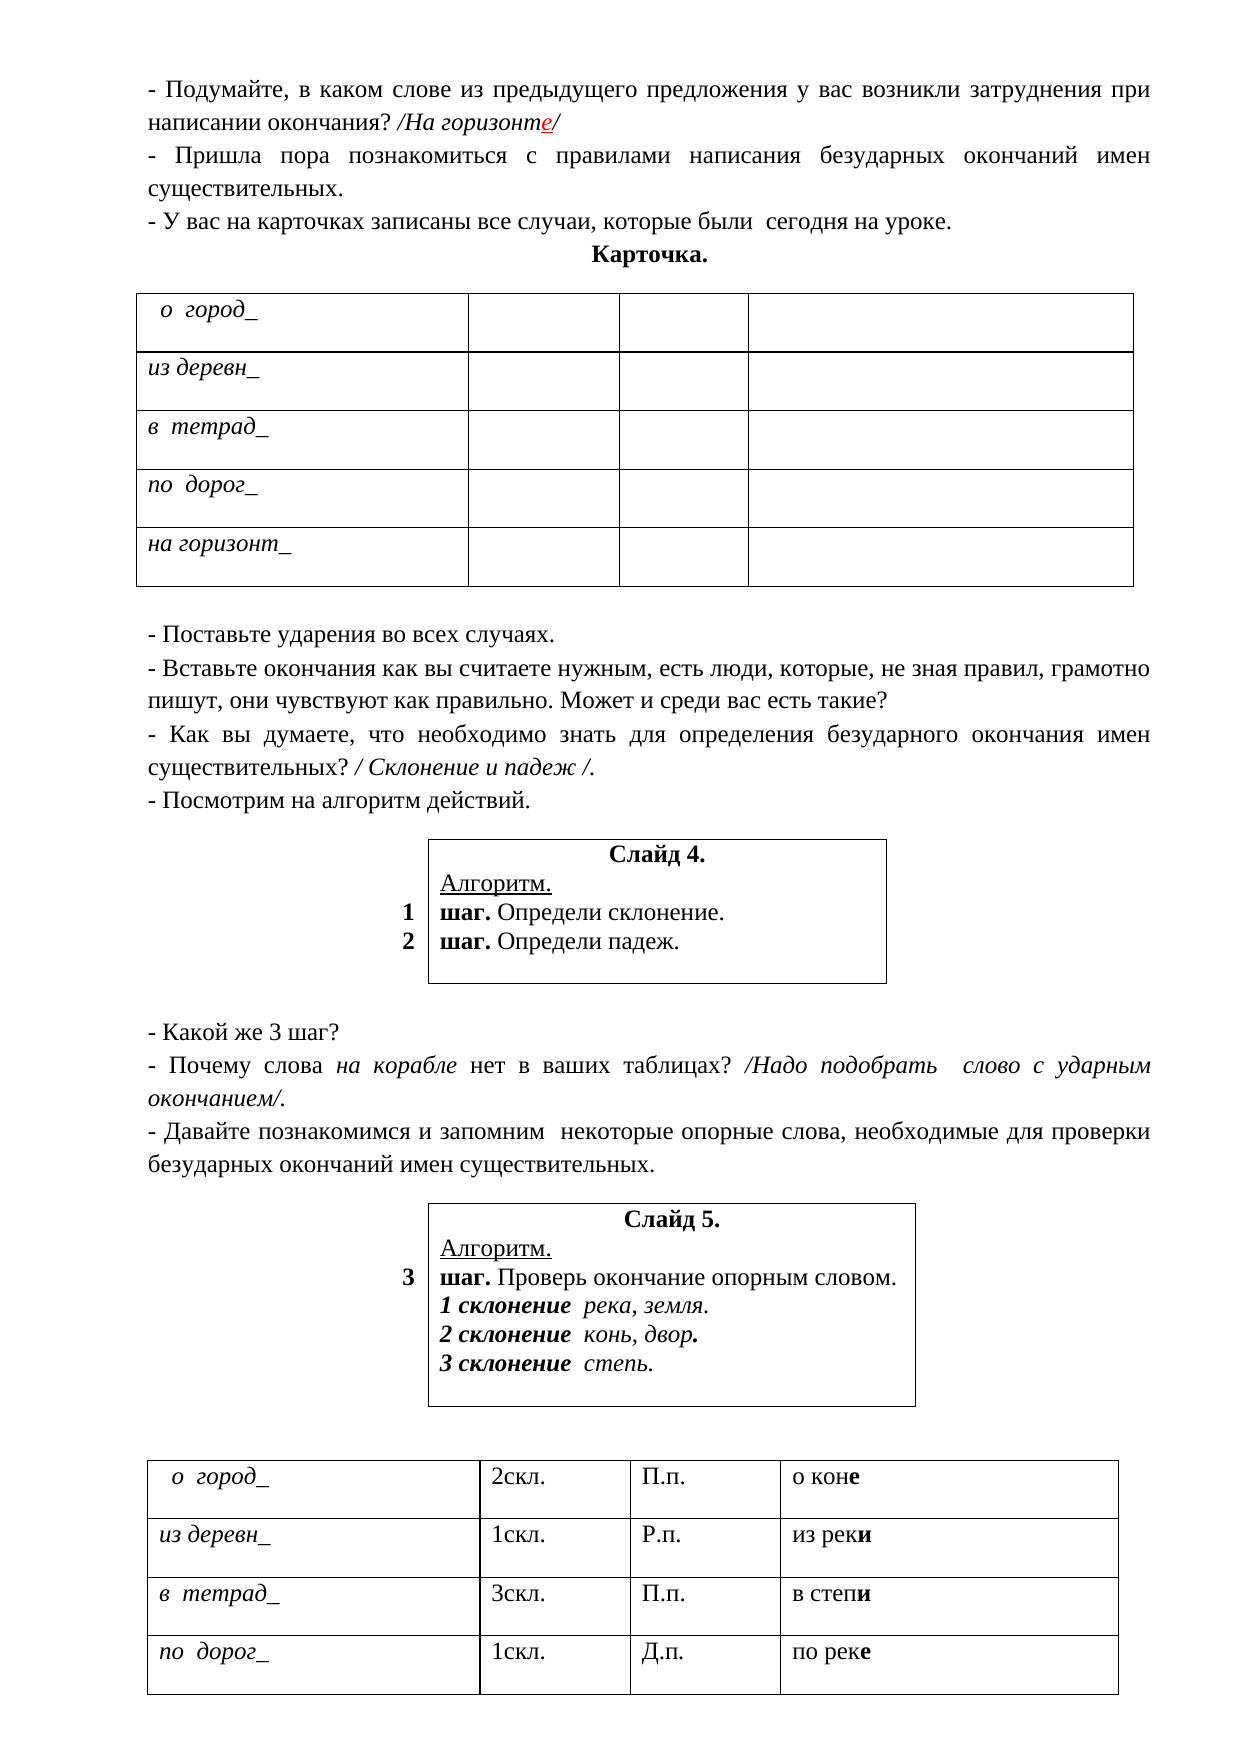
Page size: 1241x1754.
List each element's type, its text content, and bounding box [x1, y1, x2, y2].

table_cell [749, 470, 1133, 527]
table_cell [469, 528, 619, 586]
table_header Слайд 5. Алгоритм. шаг. Проверь окончание опорным словом. 1 склонение река, земля. 2 склонение конь, двор. 3 склонение степь. [429, 1204, 915, 1406]
table_cell по реке [781, 1636, 1118, 1694]
table_cell [749, 353, 1133, 410]
table_cell [469, 411, 619, 468]
table_header о коне [781, 1461, 1118, 1518]
table_header о город_ [137, 294, 468, 351]
table_header [620, 294, 748, 351]
list - Давайте познакомимся и запомним некоторые опорные слова, необходимые для проверки безударных окончаний имен существительных. [148, 1116, 1152, 1178]
table_cell [469, 470, 619, 527]
table_cell Д.п. [631, 1636, 780, 1694]
list - Как вы думаете, что необходимо знать для определения безударного окончания имен существительных? / Склонение и падеж /. [148, 719, 1152, 780]
table_header 2скл. [481, 1461, 630, 1518]
table_cell Р.п. [631, 1519, 780, 1577]
table_cell в тетрад_ [137, 411, 468, 468]
list Карточка. [148, 239, 1152, 268]
list - Посмотрим на алгоритм действий. [148, 785, 1152, 813]
table_header П.п. [631, 1461, 780, 1518]
list - Почему слова на корабле нет в ваших таблицах? /Надо подобрать слово с ударным окончанием/. [148, 1050, 1152, 1112]
list - Какой же 3 шаг? [148, 1017, 1152, 1046]
table_cell [620, 470, 748, 527]
table_cell в тетрад_ [148, 1578, 479, 1635]
list - Подумайте, в каком слове из предыдущего предложения у вас возникли затруднения при написании окончания? /На горизонте/ [148, 74, 1152, 136]
table_cell [469, 353, 619, 410]
table_cell на горизонт_ [137, 528, 468, 586]
table_cell в степи [781, 1578, 1118, 1635]
table_cell 1скл. [481, 1636, 630, 1694]
table_cell 3скл. [481, 1578, 630, 1635]
table_cell по дорог_ [148, 1636, 479, 1694]
table_header о город_ [148, 1461, 479, 1518]
table_cell по дорог_ [137, 470, 468, 527]
table_cell [620, 353, 748, 410]
table_header Слайд 4. Алгоритм. шаг. Определи склонение. шаг. Определи падеж. [429, 840, 886, 983]
list - У вас на карточках записаны все случаи, которые были сегодня на уроке. [148, 206, 1152, 235]
table_header [749, 294, 1133, 351]
table_cell [749, 528, 1133, 586]
table_cell 1скл. [481, 1519, 630, 1577]
table_cell из деревн_ [137, 353, 468, 410]
table_header [469, 294, 619, 351]
table_cell из деревн_ [148, 1519, 479, 1577]
table_cell [620, 411, 748, 468]
table_cell [620, 528, 748, 586]
table_cell [749, 411, 1133, 468]
list - Пришла пора познакомиться с правилами написания безударных окончаний имен существительных. [148, 140, 1152, 202]
list - Вставьте окончания как вы считаете нужным, есть люди, которые, не зная правил, грамотно пишут, они чувствуют как правильно. Может и среди вас есть такие? [148, 653, 1152, 714]
table_cell П.п. [631, 1578, 780, 1635]
list - Поставьте ударения во всех случаях. [148, 619, 1152, 648]
table_cell из реки [781, 1519, 1118, 1577]
